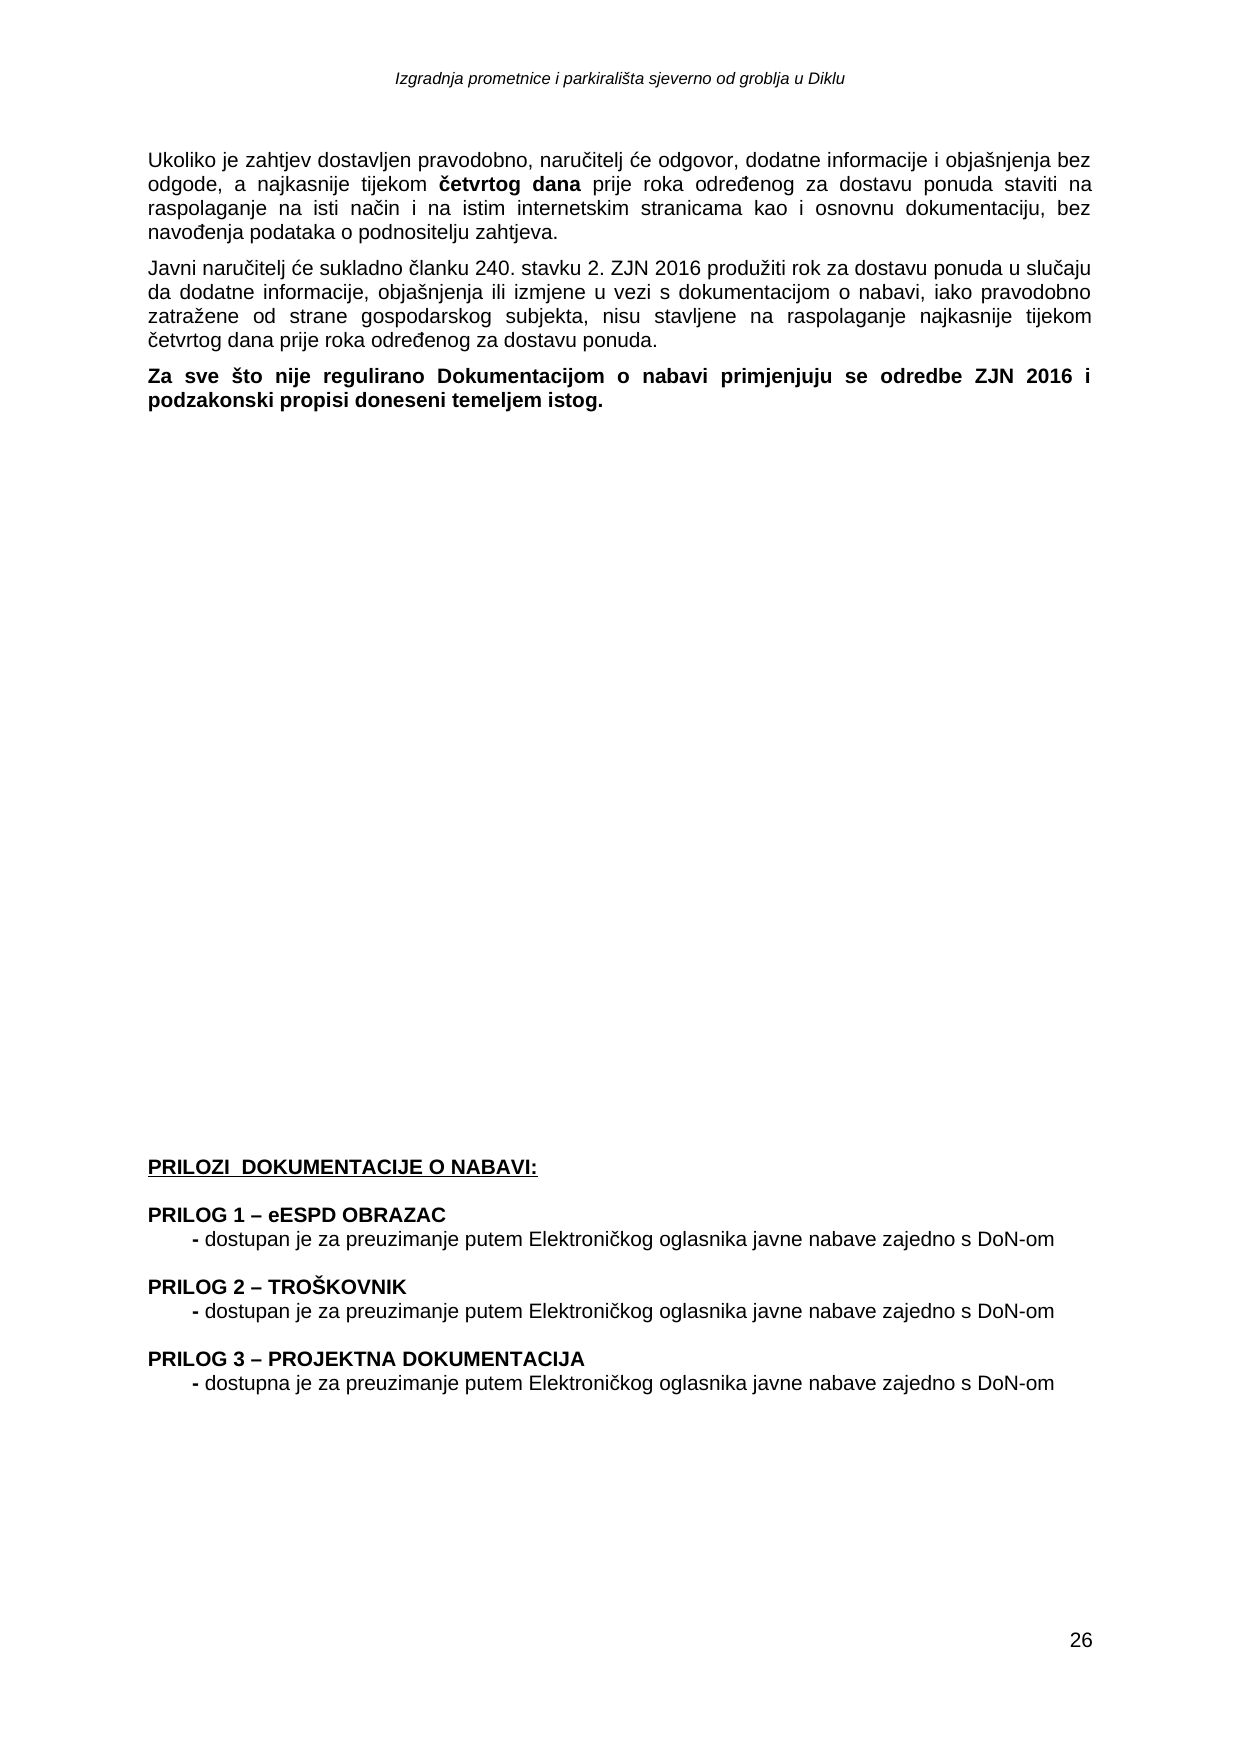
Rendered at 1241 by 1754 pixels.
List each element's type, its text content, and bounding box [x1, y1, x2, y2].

text Ukoliko je zahtjev dostavljen pravodobno, naručitelj će odgovor, dodatne informacije i objašnjenja bez odgode, a najkasnije tijekom četvrtog dana prije roka određenog za dostavu ponuda staviti na raspolaganje na isti način i na istim internetskim stranicama kao i osnovnu dokumentaciju, bez navođenja podataka o podnositelju zahtjeva. [148, 148, 1093, 243]
text PRILOG 2 – TROŠKOVNIK [148, 1275, 1093, 1299]
text PRILOG 1 – eESPD OBRAZAC [148, 1203, 1093, 1227]
text - dostupan je za preuzimanje putem Elektroničkog oglasnika javne nabave zajedno s DoN-om [148, 1299, 1093, 1323]
text PRILOG 3 – PROJEKTNA DOKUMENTACIJA [148, 1347, 1093, 1371]
text Javni naručitelj će sukladno članku 240. stavku 2. ZJN 2016 produžiti rok za dostavu ponuda u slučaju da dodatne informacije, objašnjenja ili izmjene u vezi s dokumentacijom o nabavi, iako pravodobno zatražene od strane gospodarskog subjekta, nisu stavljene na raspolaganje najkasnije tijekom četvrtog dana prije roka određenog za dostavu ponuda. [148, 256, 1093, 352]
text - dostupna je za preuzimanje putem Elektroničkog oglasnika javne nabave zajedno s DoN-om [148, 1371, 1093, 1394]
text Za sve što nije regulirano Dokumentacijom o nabavi primjenjuju se odredbe ZJN 2016 i podzakonski propisi doneseni temeljem istog. [148, 364, 1093, 412]
text PRILOZI DOKUMENTACIJE O NABAVI: [148, 1155, 1093, 1179]
text - dostupan je za preuzimanje putem Elektroničkog oglasnika javne nabave zajedno s DoN-om [148, 1227, 1093, 1251]
